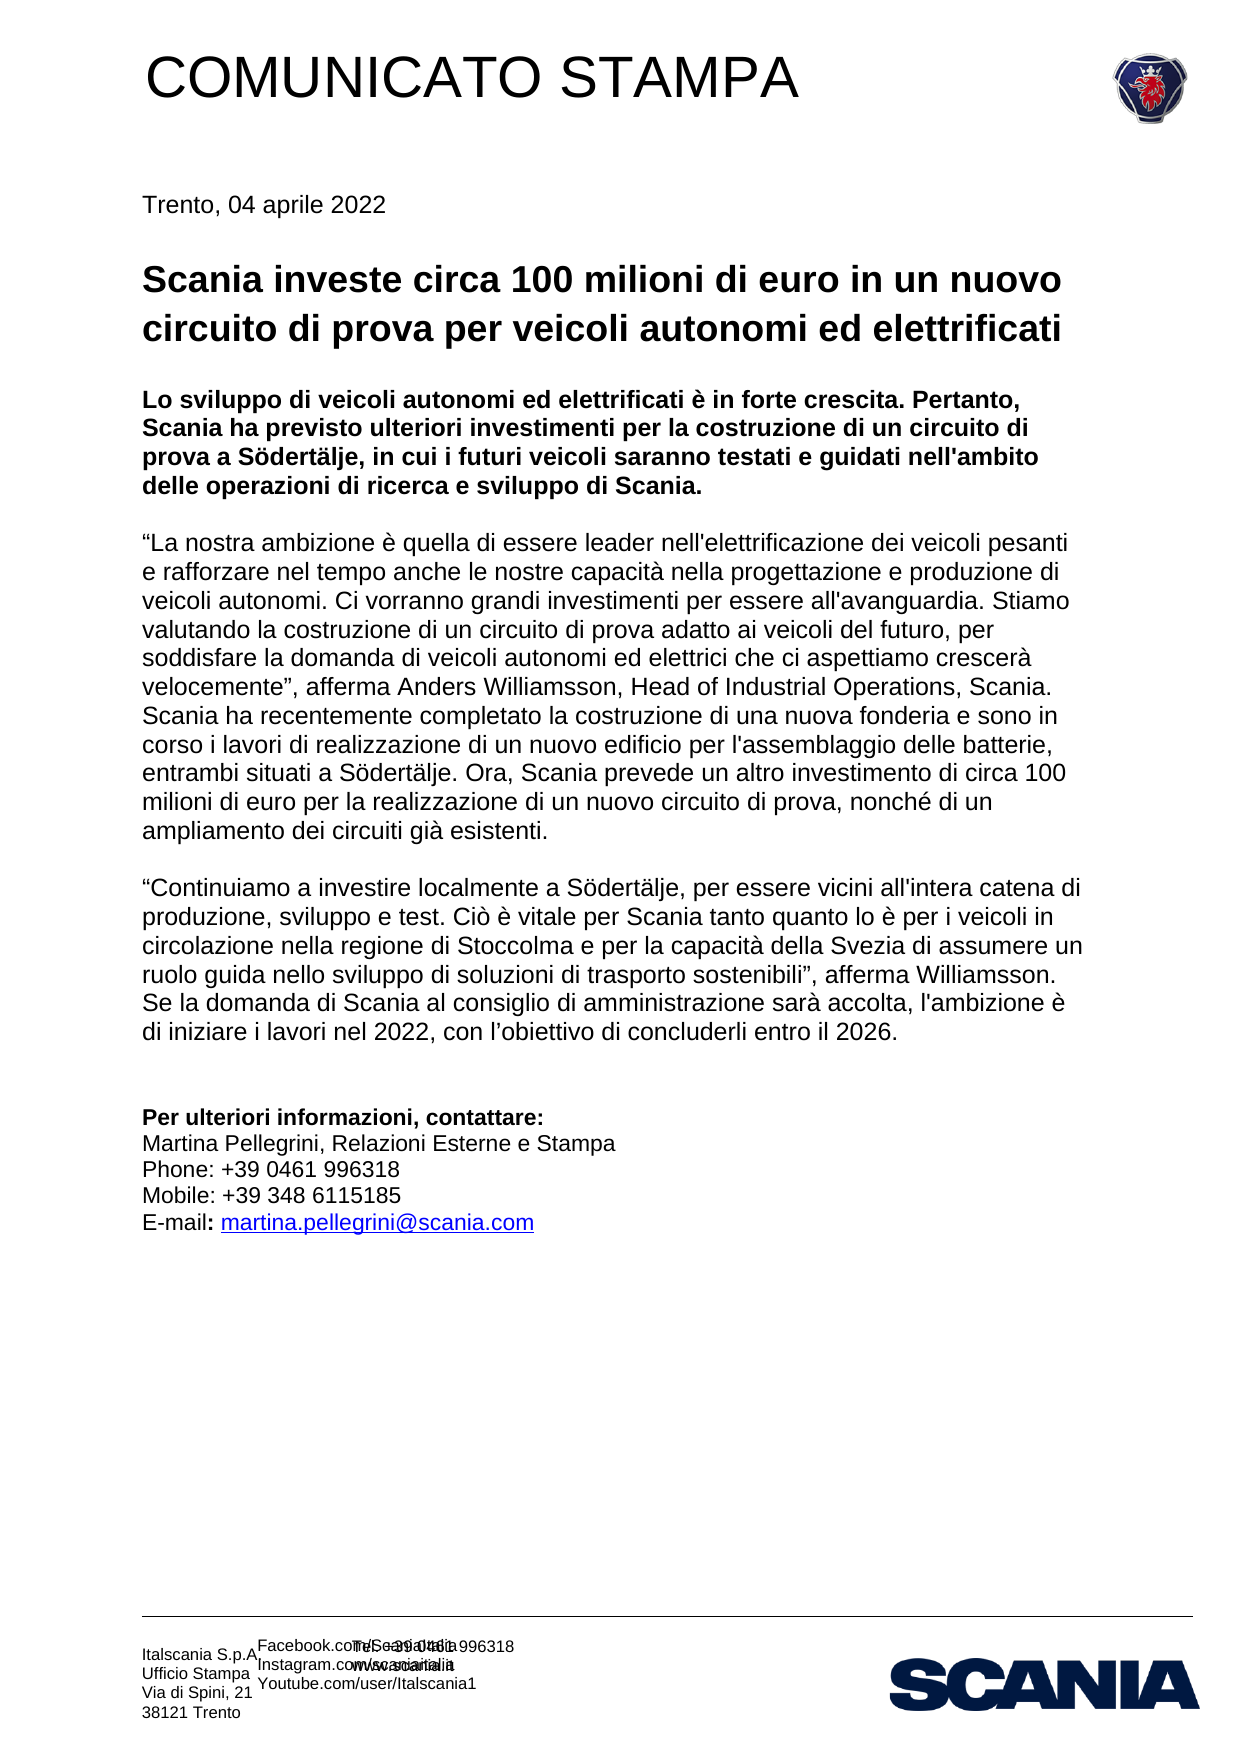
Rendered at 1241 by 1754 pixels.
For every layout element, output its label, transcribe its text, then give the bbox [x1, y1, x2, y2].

text E-mail: martina.pellegrini@scania.com [142, 1209, 1087, 1235]
text Scania ha recentemente completato la costruzione di una nuova fonderia e sono in corso i lavori di realizzazione di un nuovo edificio per l'assemblaggio delle batterie, entrambi situati a Södertälje. Ora, Scania prevede un altro investimento di circa 100 milioni di euro per la realizzazione di un nuovo circuito di prova, nonché di un ampliamento dei circuiti già esistenti. [142, 701, 1087, 845]
picture [889, 1658, 1200, 1711]
text Per ulteriori informazioni, contattare: [142, 1103, 1087, 1130]
text Trento, 04 aprile 2022 [142, 189, 1087, 218]
text Mobile: +39 348 6115185 [142, 1182, 1087, 1209]
text Scania investe circa 100 milioni di euro in un nuovo circuito di prova per veicoli autonomi ed elettrificati [142, 257, 1087, 349]
text Se la domanda di Scania al consiglio di amministrazione sarà accolta, l'ambizione è di iniziare i lavori nel 2022, con l’obiettivo di concluderli entro il 2026. [142, 988, 1087, 1046]
picture [1112, 53, 1188, 124]
text “Continuiamo a investire localmente a Södertälje, per essere vicini all'intera catena di produzione, sviluppo e test. Ciò è vitale per Scania tanto quanto lo è per i veicoli in circolazione nella regione di Stoccolma e per la capacità della Svezia di assumere un ruolo guida nello sviluppo di soluzioni di trasporto sostenibili”, afferma Williamsson. [142, 873, 1087, 988]
text Martina Pellegrini, Relazioni Esterne e Stampa [142, 1130, 1087, 1156]
text “La nostra ambizione è quella di essere leader nell'elettrificazione dei veicoli pesanti e rafforzare nel tempo anche le nostre capacità nella progettazione e produzione di veicoli autonomi. Ci vorranno grandi investimenti per essere all'avanguardia. Stiamo valutando la costruzione di un circuito di prova adatto ai veicoli del futuro, per soddisfare la domanda di veicoli autonomi ed elettrici che ci aspettiamo crescerà velocemente”, afferma Anders Williamsson, Head of Industrial Operations, Scania. [142, 528, 1087, 701]
text Phone: +39 0461 996318 [142, 1156, 1087, 1182]
text Lo sviluppo di veicoli autonomi ed elettrificati è in forte crescita. Pertanto, Scania ha previsto ulteriori investimenti per la costruzione di un circuito di prova a Södertälje, in cui i futuri veicoli saranno testati e guidati nell'ambito delle operazioni di ricerca e sviluppo di Scania. [142, 385, 1087, 500]
